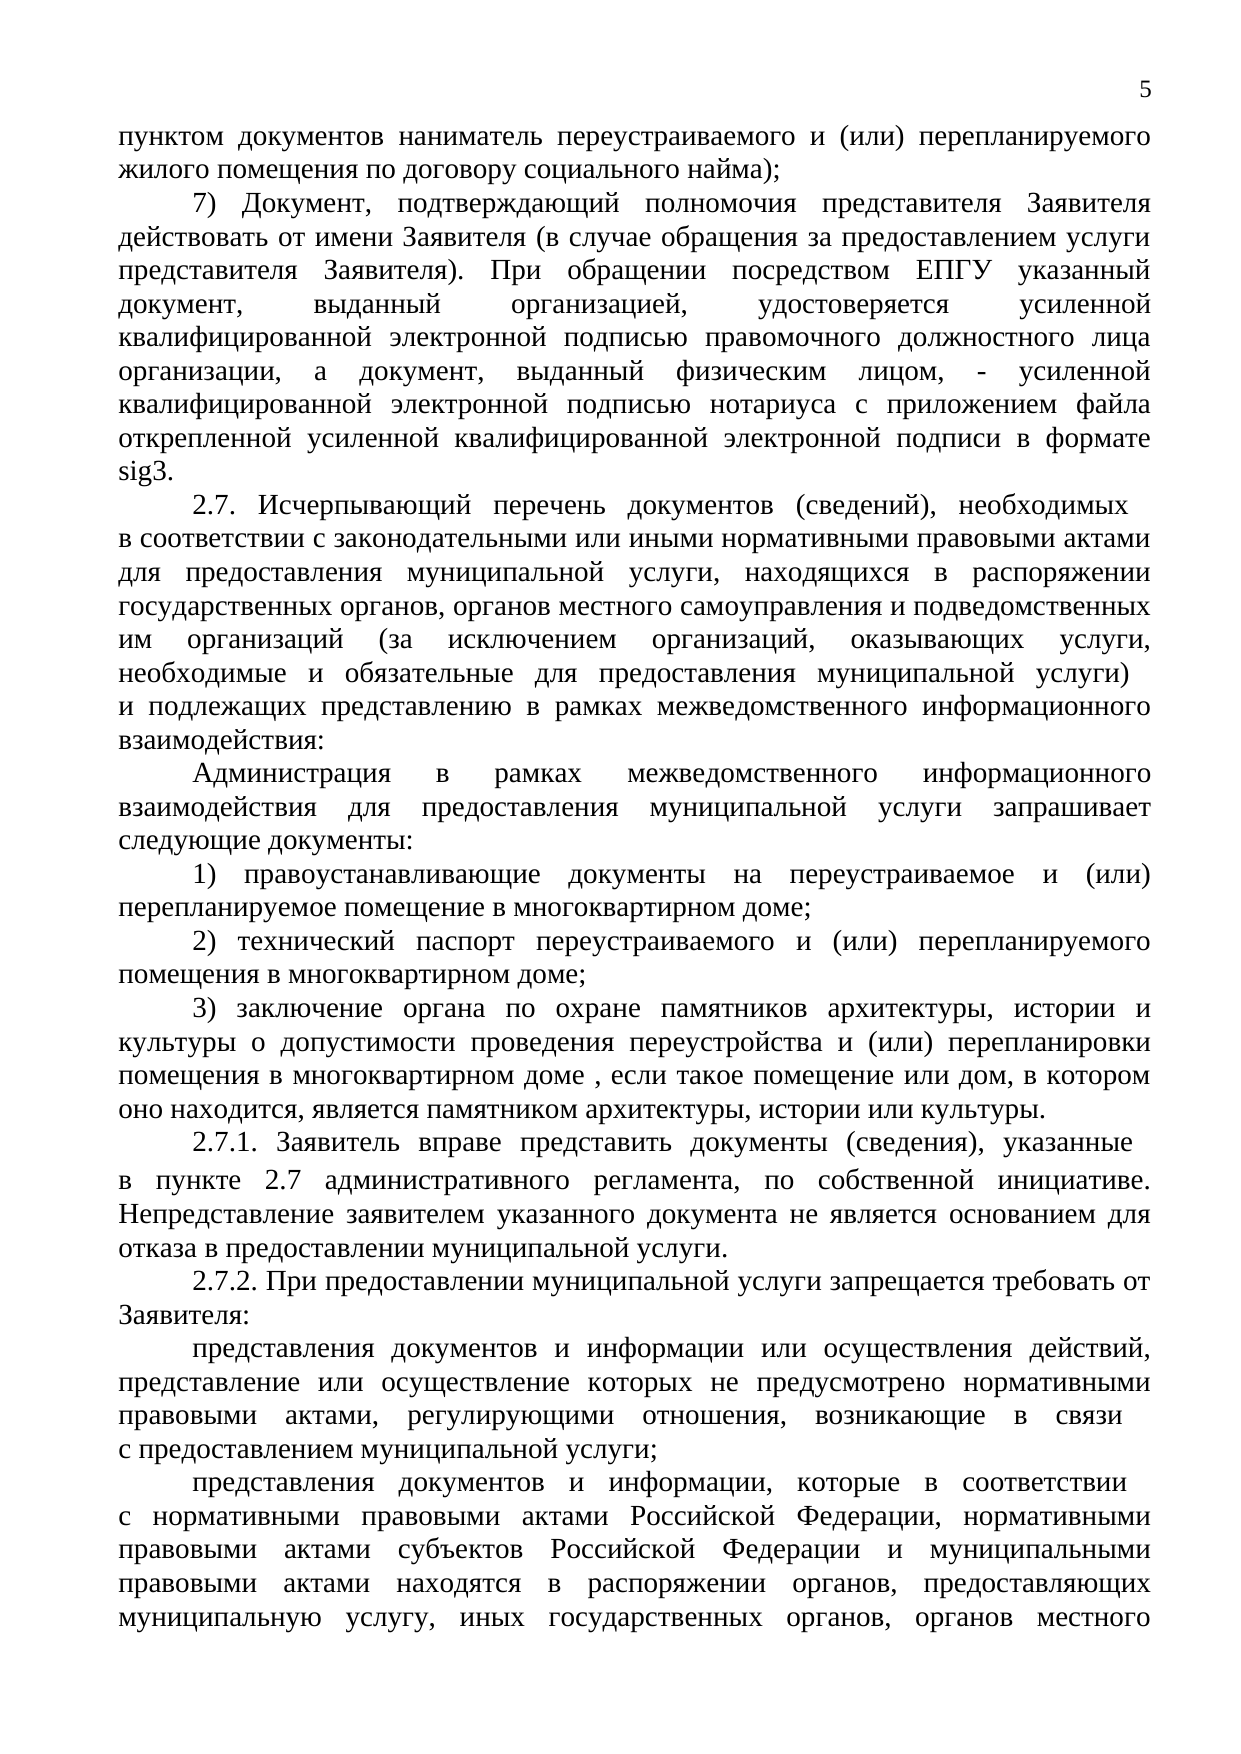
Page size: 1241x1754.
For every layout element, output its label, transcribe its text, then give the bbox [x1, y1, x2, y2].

text 2) технический паспорт переустраиваемого и (или) перепланируемого помещения в многоквартирном доме; [118, 923, 1152, 990]
text 3) заключение органа по охране памятников архитектуры, истории и культуры о допустимости проведения переустройства и (или) перепланировки помещения в многоквартирном доме , если такое помещение или дом, в котором оно находится, является памятником архитектуры, истории или культуры. [118, 990, 1152, 1124]
text 2.7. Исчерпывающий перечень документов (сведений), необходимых в соответствии с законодательными или иными нормативными правовыми актами для предоставления муниципальной услуги, находящихся в распоряжении государственных органов, органов местного самоуправления и подведомственных им организаций (за исключением организаций, оказывающих услуги, необходимые и обязательные для предоставления муниципальной услуги) и подлежащих представлению в рамках межведомственного информационного взаимодействия: [118, 487, 1152, 755]
text Администрация в рамках межведомственного информационного взаимодействия для предоставления муниципальной услуги запрашивает следующие документы: [118, 755, 1152, 856]
text 1) правоустанавливающие документы на переустраиваемое и (или) перепланируемое помещение в многоквартирном доме; [118, 856, 1152, 923]
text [118, 1464, 1152, 1632]
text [118, 118, 1152, 185]
text 2.7.1. Заявитель вправе представить документы (сведения), указанные в пункте 2.7 административного регламента, по собственной инициативе. Непредставление заявителем указанного документа не является основанием для отказа в предоставлении муниципальной услуги. [118, 1124, 1152, 1263]
text 7) Документ, подтверждающий полномочия представителя Заявителя действовать от имени Заявителя (в случае обращения за предоставлением услуги представителя Заявителя). При обращении посредством ЕПГУ указанный документ, выданный организацией, удостоверяется усиленной квалифицированной электронной подписью правомочного должностного лица организации, а документ, выданный физическим лицом, - усиленной квалифицированной электронной подписью нотариуса с приложением файла открепленной усиленной квалифицированной электронной подписи в формате sig3. [118, 185, 1152, 487]
text 2.7.2. При предоставлении муниципальной услуги запрещается требовать от Заявителя: [118, 1263, 1152, 1330]
text представления документов и информации или осуществления действий, представление или осуществление которых не предусмотрено нормативными правовыми актами, регулирующими отношения, возникающие в связи с предоставлением муниципальной услуги; [118, 1330, 1152, 1464]
